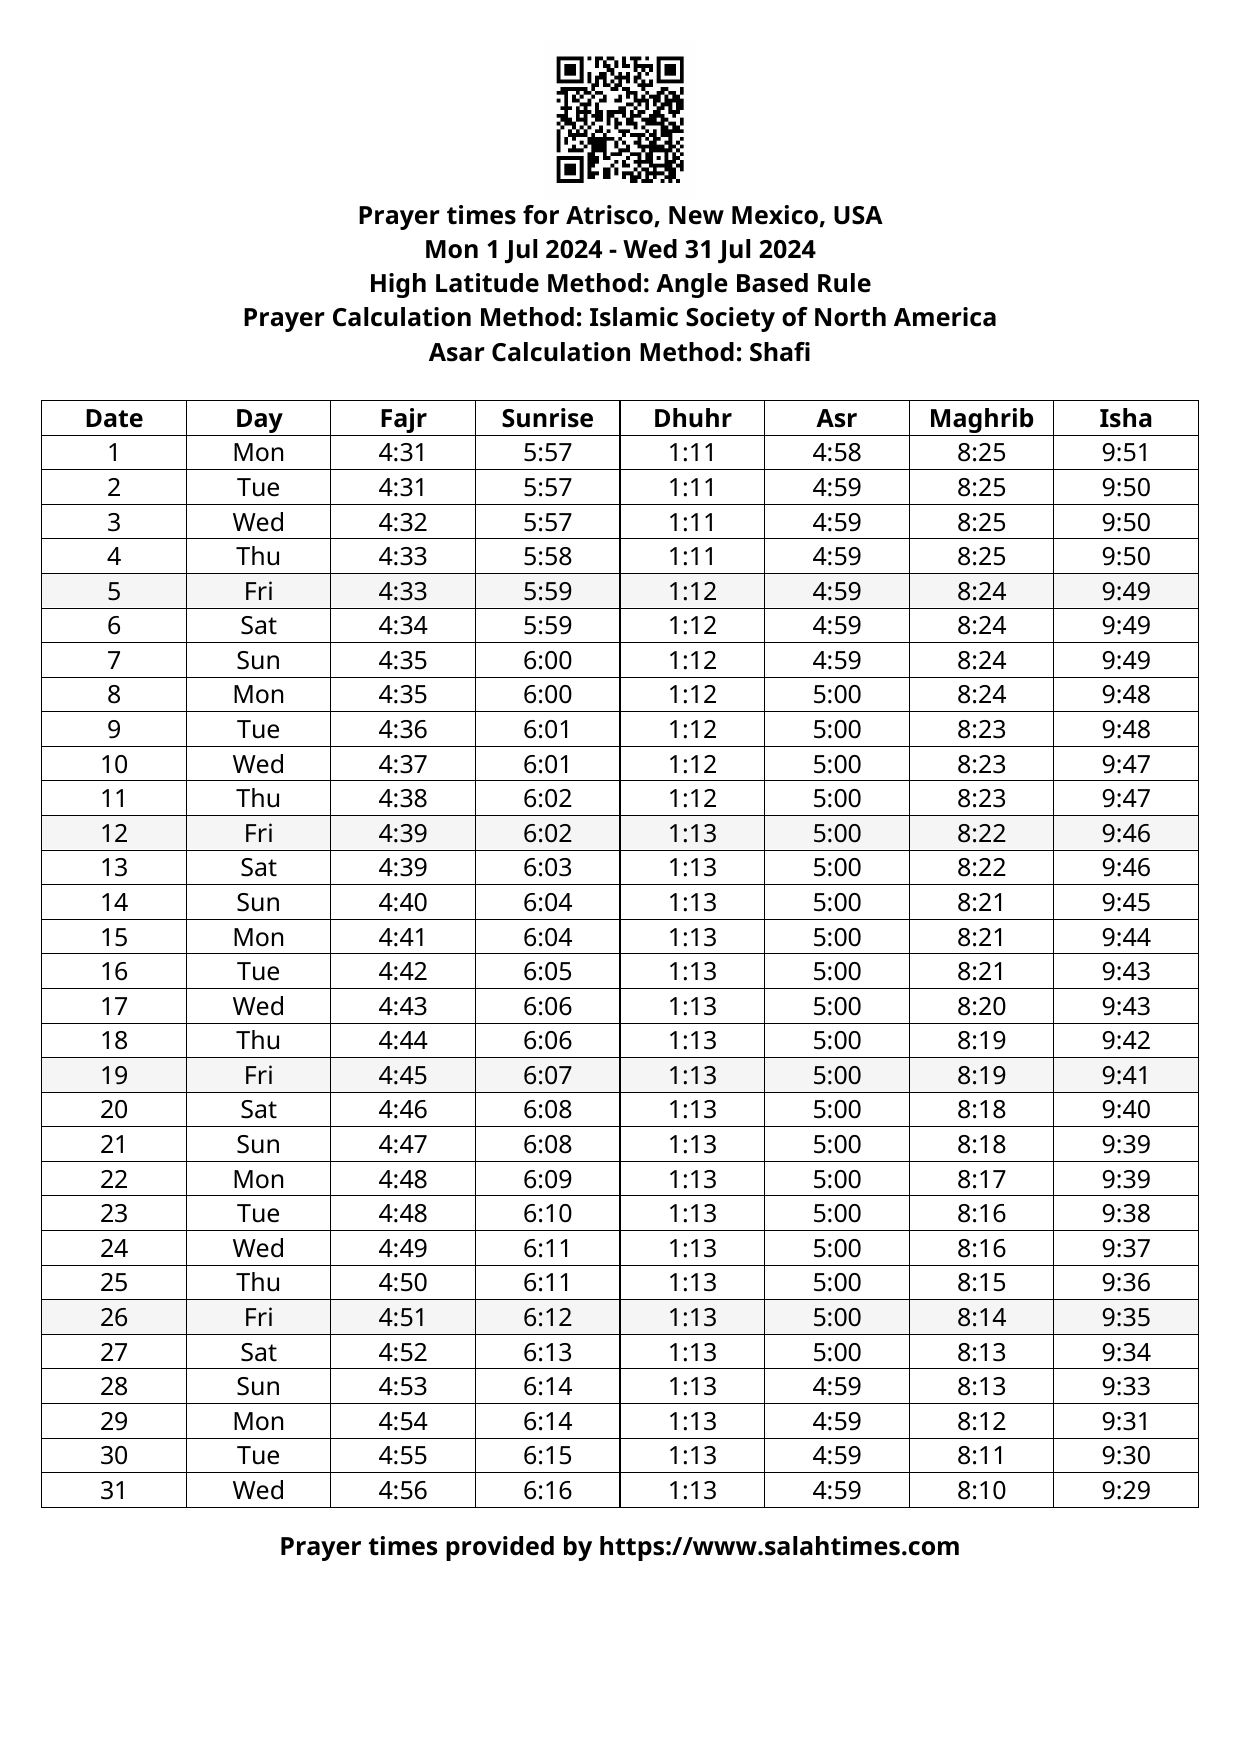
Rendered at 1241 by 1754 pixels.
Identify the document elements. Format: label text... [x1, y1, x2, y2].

table_cell 4:33 [331, 539, 475, 573]
table_cell 9 [42, 712, 186, 746]
table_cell 6:09 [476, 1162, 619, 1195]
table_cell 9:34 [1054, 1335, 1198, 1368]
table_cell 9:36 [1054, 1266, 1198, 1299]
table_cell Mon [187, 920, 330, 953]
table_cell 8:18 [910, 1093, 1053, 1126]
table_cell 8:14 [910, 1300, 1053, 1334]
table_cell 6:16 [476, 1473, 619, 1507]
table_cell 4:32 [331, 505, 475, 538]
table_header Isha [1054, 401, 1198, 434]
table_cell 4:33 [331, 574, 475, 607]
table_cell 8:21 [910, 954, 1053, 988]
table_cell 8:18 [910, 1127, 1053, 1161]
table_cell 4:53 [331, 1369, 475, 1403]
table_cell 5:00 [765, 712, 909, 746]
table_cell 22 [42, 1162, 186, 1195]
table_cell Mon [187, 436, 330, 469]
table_cell 1:11 [621, 436, 764, 469]
table_cell 5:00 [765, 1196, 909, 1230]
table_cell 6:03 [476, 851, 619, 884]
table_cell 9:33 [1054, 1369, 1198, 1403]
table_cell 8:25 [910, 505, 1053, 538]
table_cell 1:13 [621, 1369, 764, 1403]
table_cell 16 [42, 954, 186, 988]
table_cell 6:01 [476, 712, 619, 746]
table_cell 9:50 [1054, 470, 1198, 504]
table_cell 6 [42, 609, 186, 642]
table_cell 4:39 [331, 851, 475, 884]
table_cell 1:13 [621, 816, 764, 849]
table_cell 9:29 [1054, 1473, 1198, 1507]
table_header Maghrib [910, 401, 1053, 434]
table_cell 27 [42, 1335, 186, 1368]
table_cell 15 [42, 920, 186, 953]
table_cell Sun [187, 1127, 330, 1161]
table_cell 9:49 [1054, 643, 1198, 677]
table_cell 1:12 [621, 712, 764, 746]
table_cell 8:10 [910, 1473, 1053, 1507]
table_header Day [187, 401, 330, 434]
table_cell 1:11 [621, 505, 764, 538]
table_cell 20 [42, 1093, 186, 1126]
table_cell 8:22 [910, 816, 1053, 849]
table_cell 1 [42, 436, 186, 469]
table_cell 5:59 [476, 574, 619, 607]
table_cell 4:31 [331, 436, 475, 469]
table_cell 8:16 [910, 1231, 1053, 1264]
table_cell Sat [187, 1093, 330, 1126]
table_cell 6:10 [476, 1196, 619, 1230]
table_cell 5 [42, 574, 186, 607]
table_cell 9:40 [1054, 1093, 1198, 1126]
table_cell 6:13 [476, 1335, 619, 1368]
table_cell 5:59 [476, 609, 619, 642]
table_cell 7 [42, 643, 186, 677]
table_header Fajr [331, 401, 475, 434]
table_cell 11 [42, 781, 186, 815]
table_cell 4:59 [765, 539, 909, 573]
table_cell 5:00 [765, 851, 909, 884]
table_cell 1:13 [621, 1231, 764, 1264]
table_cell Wed [187, 989, 330, 1022]
table_cell 9:48 [1054, 712, 1198, 746]
table_cell 4:59 [765, 1369, 909, 1403]
table_cell 6:08 [476, 1127, 619, 1161]
table_cell 1:13 [621, 1335, 764, 1368]
table_cell 8:21 [910, 920, 1053, 953]
table_cell 8:13 [910, 1335, 1053, 1368]
table_cell 30 [42, 1439, 186, 1472]
table_cell 8:25 [910, 436, 1053, 469]
table_cell 6:11 [476, 1266, 619, 1299]
table_cell 6:04 [476, 885, 619, 919]
table_cell 4:45 [331, 1058, 475, 1092]
table_cell Thu [187, 1266, 330, 1299]
table_cell 4:59 [765, 505, 909, 538]
table_cell 5:58 [476, 539, 619, 573]
table_cell 9:44 [1054, 920, 1198, 953]
table_cell 6:14 [476, 1404, 619, 1437]
table_cell 4:52 [331, 1335, 475, 1368]
picture [542, 41, 699, 198]
table_cell Tue [187, 1196, 330, 1230]
table_cell Wed [187, 1473, 330, 1507]
table_cell 1:13 [621, 1093, 764, 1126]
table_cell 8:23 [910, 712, 1053, 746]
table_cell Thu [187, 539, 330, 573]
table_cell Sat [187, 1335, 330, 1368]
table_cell 1:13 [621, 851, 764, 884]
table_cell 4:59 [765, 609, 909, 642]
table_header Sunrise [476, 401, 619, 434]
table_cell 8:16 [910, 1196, 1053, 1230]
table_cell 5:00 [765, 1127, 909, 1161]
table_cell Tue [187, 954, 330, 988]
table_cell 9:39 [1054, 1127, 1198, 1161]
table_cell 6:12 [476, 1300, 619, 1334]
table_cell 9:51 [1054, 436, 1198, 469]
table_cell 1:13 [621, 1024, 764, 1057]
table_cell Mon [187, 1162, 330, 1195]
table_cell 4:59 [765, 1473, 909, 1507]
table_cell 9:30 [1054, 1439, 1198, 1472]
table_cell Wed [187, 1231, 330, 1264]
table_cell 4:59 [765, 1439, 909, 1472]
table_cell 9:47 [1054, 747, 1198, 780]
table_cell 8 [42, 678, 186, 711]
table_cell Mon [187, 678, 330, 711]
table_cell 1:12 [621, 609, 764, 642]
table_cell Sun [187, 1369, 330, 1403]
table_cell 8:24 [910, 574, 1053, 607]
table_cell 1:12 [621, 678, 764, 711]
table_cell 8:15 [910, 1266, 1053, 1299]
table_cell 8:13 [910, 1369, 1053, 1403]
table_cell 6:00 [476, 678, 619, 711]
table_cell 6:04 [476, 920, 619, 953]
table_cell 5:00 [765, 1300, 909, 1334]
table_cell 6:15 [476, 1439, 619, 1472]
table_cell 4:48 [331, 1162, 475, 1195]
table_cell 5:00 [765, 1231, 909, 1264]
table_cell 1:13 [621, 1439, 764, 1472]
table_header Dhuhr [621, 401, 764, 434]
table_cell 4:42 [331, 954, 475, 988]
table_cell 8:12 [910, 1404, 1053, 1437]
table_cell 1:13 [621, 1162, 764, 1195]
table_cell 4:58 [765, 436, 909, 469]
table_cell 26 [42, 1300, 186, 1334]
table_cell 4 [42, 539, 186, 573]
table_cell 5:00 [765, 1162, 909, 1195]
table_header Date [42, 401, 186, 434]
table_cell 4:41 [331, 920, 475, 953]
table_cell 6:02 [476, 781, 619, 815]
table_cell 5:00 [765, 954, 909, 988]
table_cell 6:00 [476, 643, 619, 677]
table_cell 9:49 [1054, 574, 1198, 607]
table_cell 4:38 [331, 781, 475, 815]
table_cell 5:00 [765, 1266, 909, 1299]
table_cell 1:12 [621, 781, 764, 815]
table_cell 9:37 [1054, 1231, 1198, 1264]
table_cell 8:17 [910, 1162, 1053, 1195]
table_cell 5:00 [765, 816, 909, 849]
table_cell 1:13 [621, 920, 764, 953]
table_cell 4:59 [765, 574, 909, 607]
table_cell 1:13 [621, 1473, 764, 1507]
table_cell 8:24 [910, 609, 1053, 642]
table_cell 1:13 [621, 1300, 764, 1334]
table_cell Wed [187, 747, 330, 780]
table_cell Fri [187, 1058, 330, 1092]
table_cell 9:43 [1054, 954, 1198, 988]
table_cell 4:46 [331, 1093, 475, 1126]
table_cell 2 [42, 470, 186, 504]
table_cell 5:00 [765, 989, 909, 1022]
table_cell 4:49 [331, 1231, 475, 1264]
table_cell 6:02 [476, 816, 619, 849]
table_cell 1:12 [621, 747, 764, 780]
table_cell 9:50 [1054, 539, 1198, 573]
table_cell 1:12 [621, 574, 764, 607]
table_cell 1:12 [621, 643, 764, 677]
table_cell 9:49 [1054, 609, 1198, 642]
table_cell 8:19 [910, 1024, 1053, 1057]
table_cell 28 [42, 1369, 186, 1403]
table_cell 19 [42, 1058, 186, 1092]
table_cell Sat [187, 851, 330, 884]
table_cell 5:00 [765, 1335, 909, 1368]
table_cell 4:43 [331, 989, 475, 1022]
table_cell 1:13 [621, 989, 764, 1022]
table_cell 5:57 [476, 470, 619, 504]
table_cell 9:41 [1054, 1058, 1198, 1092]
table_cell 8:19 [910, 1058, 1053, 1092]
table_cell 5:00 [765, 1058, 909, 1092]
table_cell 4:37 [331, 747, 475, 780]
table_cell 4:40 [331, 885, 475, 919]
table_cell 13 [42, 851, 186, 884]
table_cell 9:35 [1054, 1300, 1198, 1334]
table_cell Wed [187, 505, 330, 538]
table_cell 6:05 [476, 954, 619, 988]
table_cell 31 [42, 1473, 186, 1507]
table_cell 8:25 [910, 470, 1053, 504]
table_cell 4:59 [765, 470, 909, 504]
table_cell 5:57 [476, 436, 619, 469]
table_cell 1:13 [621, 1058, 764, 1092]
table_cell 4:48 [331, 1196, 475, 1230]
table_cell 9:50 [1054, 505, 1198, 538]
table_cell 4:56 [331, 1473, 475, 1507]
table_cell 1:13 [621, 954, 764, 988]
table_cell 6:14 [476, 1369, 619, 1403]
table_cell 8:24 [910, 678, 1053, 711]
table_cell 4:50 [331, 1266, 475, 1299]
table_cell 6:07 [476, 1058, 619, 1092]
table_cell 5:00 [765, 1093, 909, 1126]
table_cell 8:23 [910, 781, 1053, 815]
table_cell 1:13 [621, 1404, 764, 1437]
table_cell 8:23 [910, 747, 1053, 780]
table_cell 4:55 [331, 1439, 475, 1472]
table_cell 1:11 [621, 539, 764, 573]
table_cell 9:45 [1054, 885, 1198, 919]
table_cell 4:47 [331, 1127, 475, 1161]
table_cell 4:36 [331, 712, 475, 746]
table_cell 24 [42, 1231, 186, 1264]
table_cell 1:13 [621, 1266, 764, 1299]
table_cell 17 [42, 989, 186, 1022]
table_cell 8:25 [910, 539, 1053, 573]
table_cell Mon [187, 1404, 330, 1437]
table_cell 8:22 [910, 851, 1053, 884]
table_cell 8:24 [910, 643, 1053, 677]
table_cell 6:01 [476, 747, 619, 780]
table_cell 25 [42, 1266, 186, 1299]
table_cell 5:57 [476, 505, 619, 538]
table_cell 29 [42, 1404, 186, 1437]
table_cell 14 [42, 885, 186, 919]
text High Latitude Method: Angle Based Rule [42, 266, 1198, 300]
table_cell 9:39 [1054, 1162, 1198, 1195]
table_cell 10 [42, 747, 186, 780]
table_cell 23 [42, 1196, 186, 1230]
table_cell 1:13 [621, 1127, 764, 1161]
table_cell 6:06 [476, 1024, 619, 1057]
table_cell 5:00 [765, 885, 909, 919]
table_cell Sat [187, 609, 330, 642]
table_cell 4:54 [331, 1404, 475, 1437]
table_cell 4:59 [765, 1404, 909, 1437]
table_cell 9:43 [1054, 989, 1198, 1022]
table_cell 6:06 [476, 989, 619, 1022]
table_cell Thu [187, 1024, 330, 1057]
table_cell Thu [187, 781, 330, 815]
table_cell Sun [187, 643, 330, 677]
table_cell 5:00 [765, 747, 909, 780]
table_cell 18 [42, 1024, 186, 1057]
table_cell Sun [187, 885, 330, 919]
table_cell 4:44 [331, 1024, 475, 1057]
text Prayer times provided by https://www.salahtimes.com [42, 1528, 1198, 1563]
table_cell Fri [187, 574, 330, 607]
table_cell 21 [42, 1127, 186, 1161]
table_cell 9:46 [1054, 816, 1198, 849]
table_cell 8:20 [910, 989, 1053, 1022]
table_cell 1:13 [621, 885, 764, 919]
table_cell 8:21 [910, 885, 1053, 919]
table_cell 4:51 [331, 1300, 475, 1334]
table_header Asr [765, 401, 909, 434]
table_cell 4:39 [331, 816, 475, 849]
table_cell 5:00 [765, 1024, 909, 1057]
table_cell Fri [187, 816, 330, 849]
table_cell 9:47 [1054, 781, 1198, 815]
table_cell 9:31 [1054, 1404, 1198, 1437]
table_cell 4:31 [331, 470, 475, 504]
table_cell 12 [42, 816, 186, 849]
table_cell 6:08 [476, 1093, 619, 1126]
table_cell 8:11 [910, 1439, 1053, 1472]
table_cell 5:00 [765, 678, 909, 711]
table_cell 4:35 [331, 643, 475, 677]
table_cell 4:35 [331, 678, 475, 711]
table_cell Tue [187, 1439, 330, 1472]
table_cell Tue [187, 470, 330, 504]
table_cell Tue [187, 712, 330, 746]
text Prayer Calculation Method: Islamic Society of North America [42, 300, 1198, 334]
table_cell 9:42 [1054, 1024, 1198, 1057]
table_cell 1:11 [621, 470, 764, 504]
table_cell 9:48 [1054, 678, 1198, 711]
table_cell 4:34 [331, 609, 475, 642]
table_cell Fri [187, 1300, 330, 1334]
text Asar Calculation Method: Shafi [42, 334, 1198, 368]
text Prayer times for Atrisco, New Mexico, USA [42, 198, 1198, 232]
table_cell 9:46 [1054, 851, 1198, 884]
table_cell 1:13 [621, 1196, 764, 1230]
table_cell 9:38 [1054, 1196, 1198, 1230]
table_cell 4:59 [765, 643, 909, 677]
table_cell 5:00 [765, 781, 909, 815]
table_cell 3 [42, 505, 186, 538]
table_cell 5:00 [765, 920, 909, 953]
table_cell 6:11 [476, 1231, 619, 1264]
text Mon 1 Jul 2024 - Wed 31 Jul 2024 [42, 232, 1198, 266]
